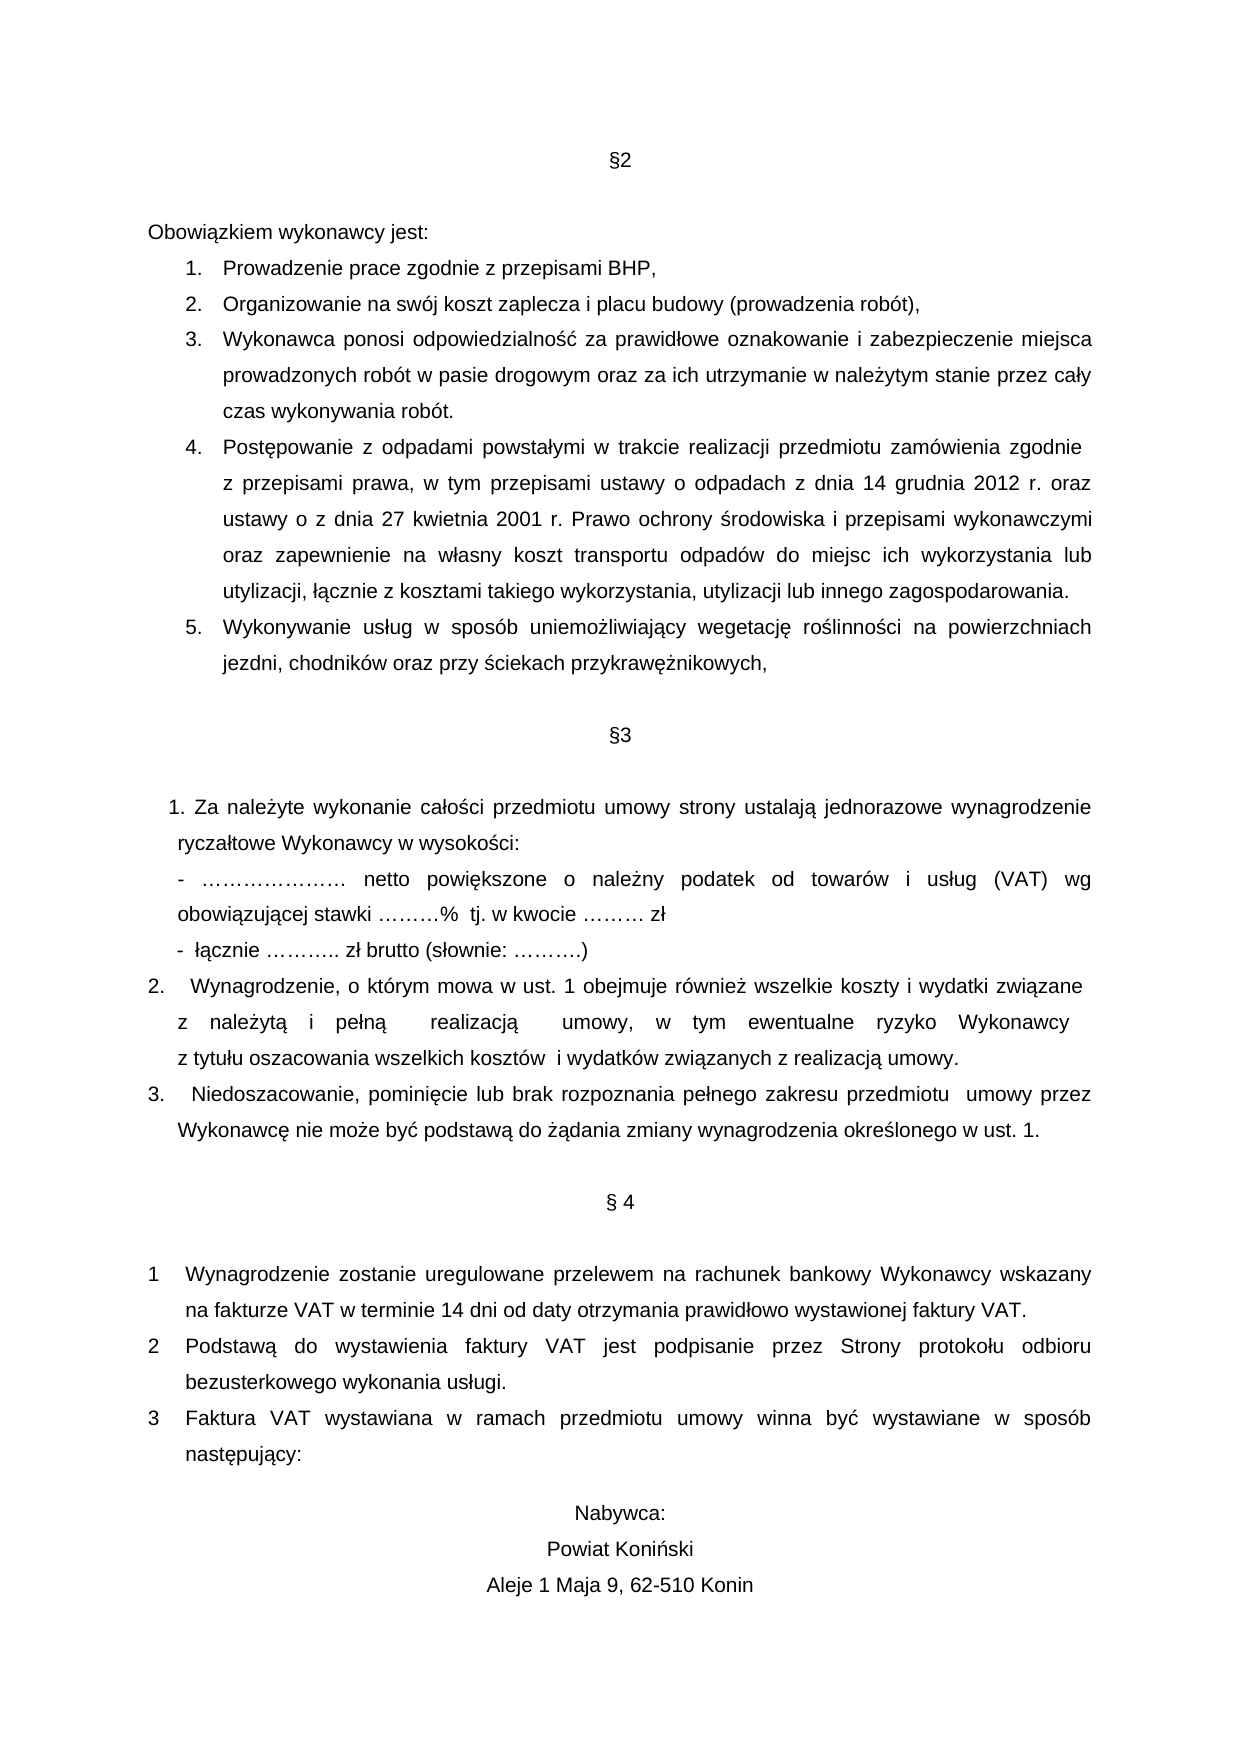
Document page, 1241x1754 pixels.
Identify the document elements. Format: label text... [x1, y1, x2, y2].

text - łącznie ……….. zł brutto (słownie: ……….) [148, 938, 1092, 962]
list Podstawą do wystawienia faktury VAT jest podpisanie przez Strony protokołu odbioru bezusterkowego wykonania usługi. [148, 1333, 1093, 1393]
text §2 [148, 148, 1093, 172]
list Wynagrodzenie zostanie uregulowane przelewem na rachunek bankowy Wykonawcy wskazany na fakturze VAT w terminie 14 dni od daty otrzymania prawidłowo wystawionej faktury VAT. [148, 1262, 1093, 1322]
list Wykonawca ponosi odpowiedzialność za prawidłowe oznakowanie i zabezpieczenie miejsca prowadzonych robót w pasie drogowym oraz za ich utrzymanie w należytym stanie przez cały czas wykonywania robót. [185, 327, 1093, 423]
text Obowiązkiem wykonawcy jest: [148, 219, 1093, 243]
text 2. Wynagrodzenie, o którym mowa w ust. 1 obejmuje również wszelkie koszty i wydatki związane z należytą i pełną realizacją umowy, w tym ewentualne ryzyko Wykonawcy z tytułu oszacowania wszelkich kosztów i wydatków związanych z realizacją umowy. [148, 974, 1092, 1070]
text § 4 [148, 1190, 1093, 1214]
list Wykonywanie usług w sposób uniemożliwiający wegetację roślinności na powierzchniach jezdni, chodników oraz przy ściekach przykrawężnikowych, [185, 615, 1093, 675]
text Aleje 1 Maja 9, 62-510 Konin [148, 1573, 1093, 1597]
list Faktura VAT wystawiana w ramach przedmiotu umowy winna być wystawiane w sposób następujący: [148, 1405, 1093, 1465]
list Organizowanie na swój koszt zaplecza i placu budowy (prowadzenia robót), [185, 291, 1093, 315]
text Powiat Koniński [148, 1537, 1093, 1561]
text 3. Niedoszacowanie, pominięcie lub brak rozpoznania pełnego zakresu przedmiotu umowy przez Wykonawcę nie może być podstawą do żądania zmiany wynagrodzenia określonego w ust. 1. [148, 1082, 1092, 1142]
text - ………………… netto powiększone o należny podatek od towarów i usług (VAT) wg obowiązującej stawki ………% tj. w kwocie ……… zł [177, 866, 1092, 926]
text §3 [148, 723, 1093, 747]
list Prowadzenie prace zgodnie z przepisami BHP, [185, 255, 1093, 279]
text Nabywca: [148, 1501, 1093, 1525]
text 1. Za należyte wykonanie całości przedmiotu umowy strony ustalają jednorazowe wynagrodzenie ryczałtowe Wykonawcy w wysokości: [148, 794, 1092, 854]
list Postępowanie z odpadami powstałymi w trakcie realizacji przedmiotu zamówienia zgodnie z przepisami prawa, w tym przepisami ustawy o odpadach z dnia 14 grudnia 2012 r. oraz ustawy o z dnia 27 kwietnia 2001 r. Prawo ochrony środowiska i przepisami wykonawczymi oraz zapewnienie na własny koszt transportu odpadów do miejsc ich wykorzystania lub utylizacji, łącznie z kosztami takiego wykorzystania, utylizacji lub innego zagospodarowania. [185, 435, 1093, 603]
